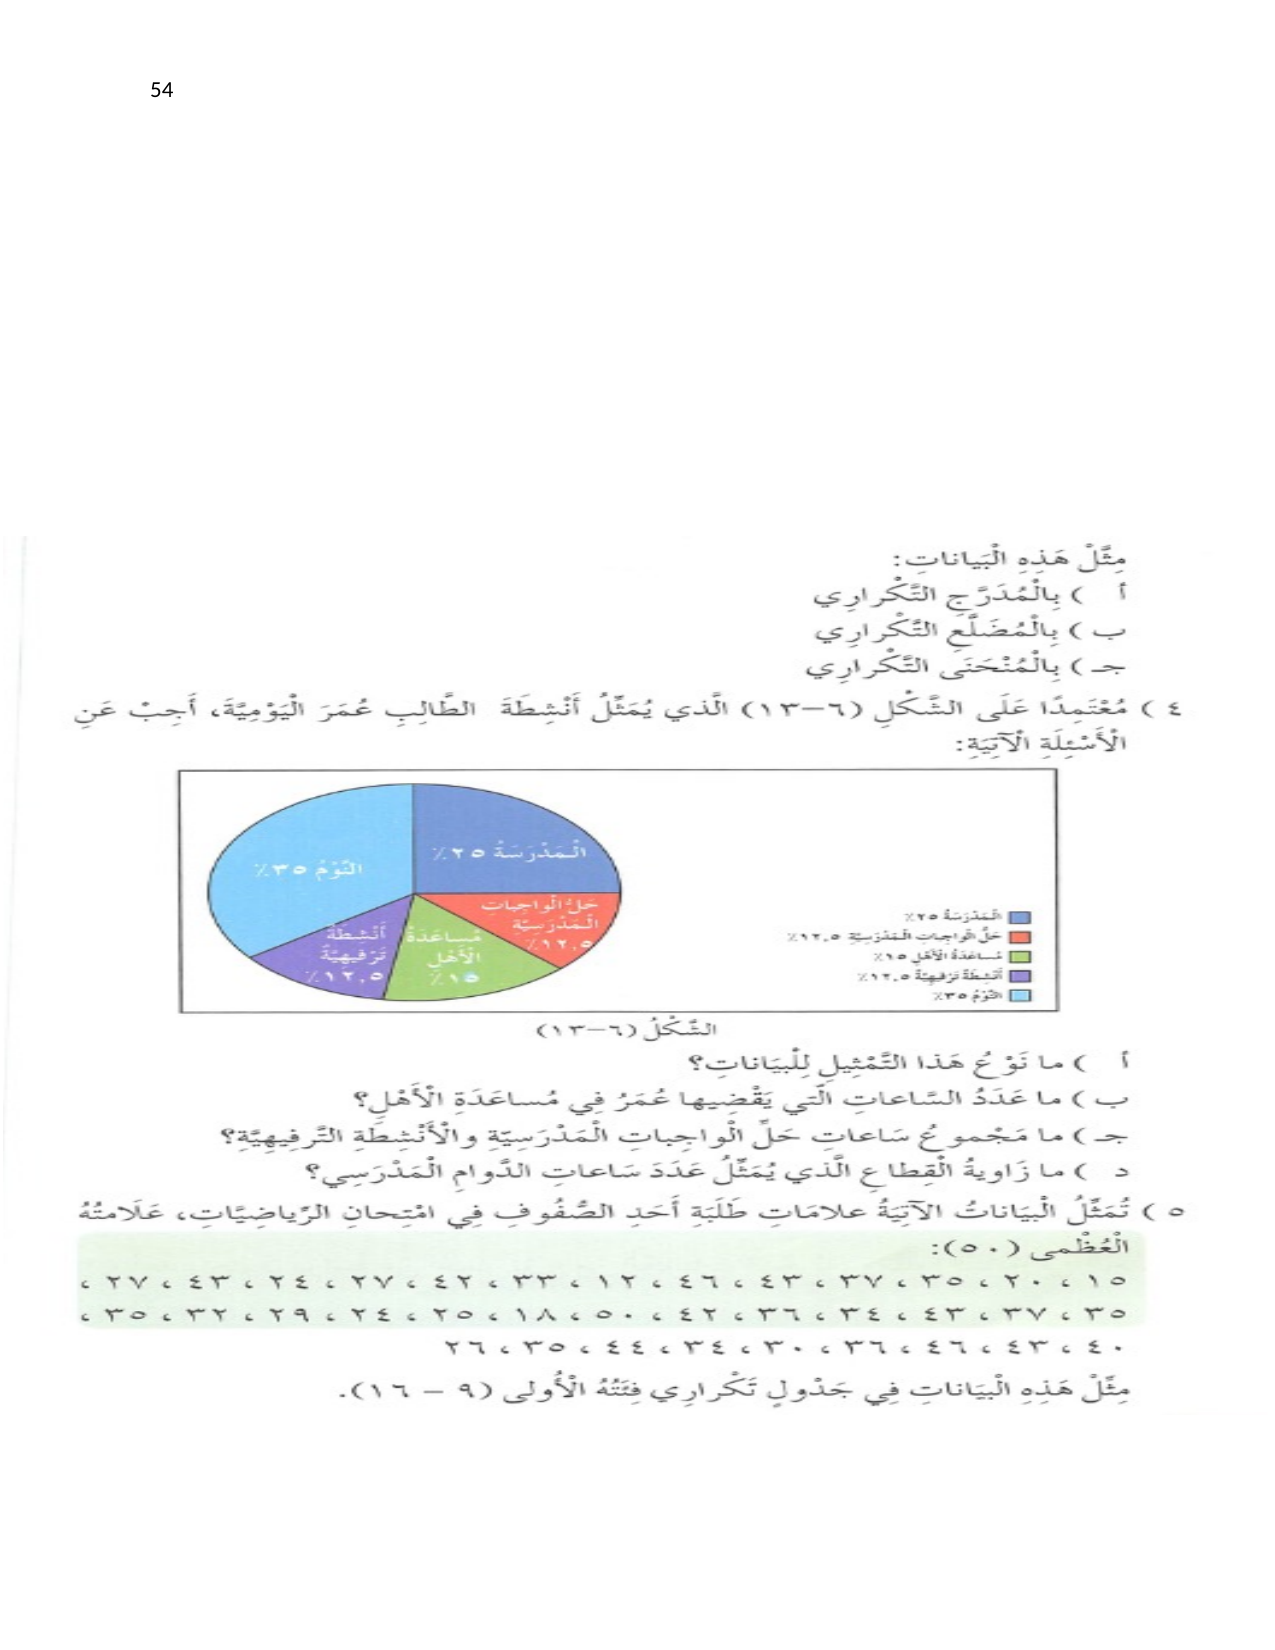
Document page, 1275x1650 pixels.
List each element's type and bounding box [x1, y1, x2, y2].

picture [3, 536, 1268, 1414]
